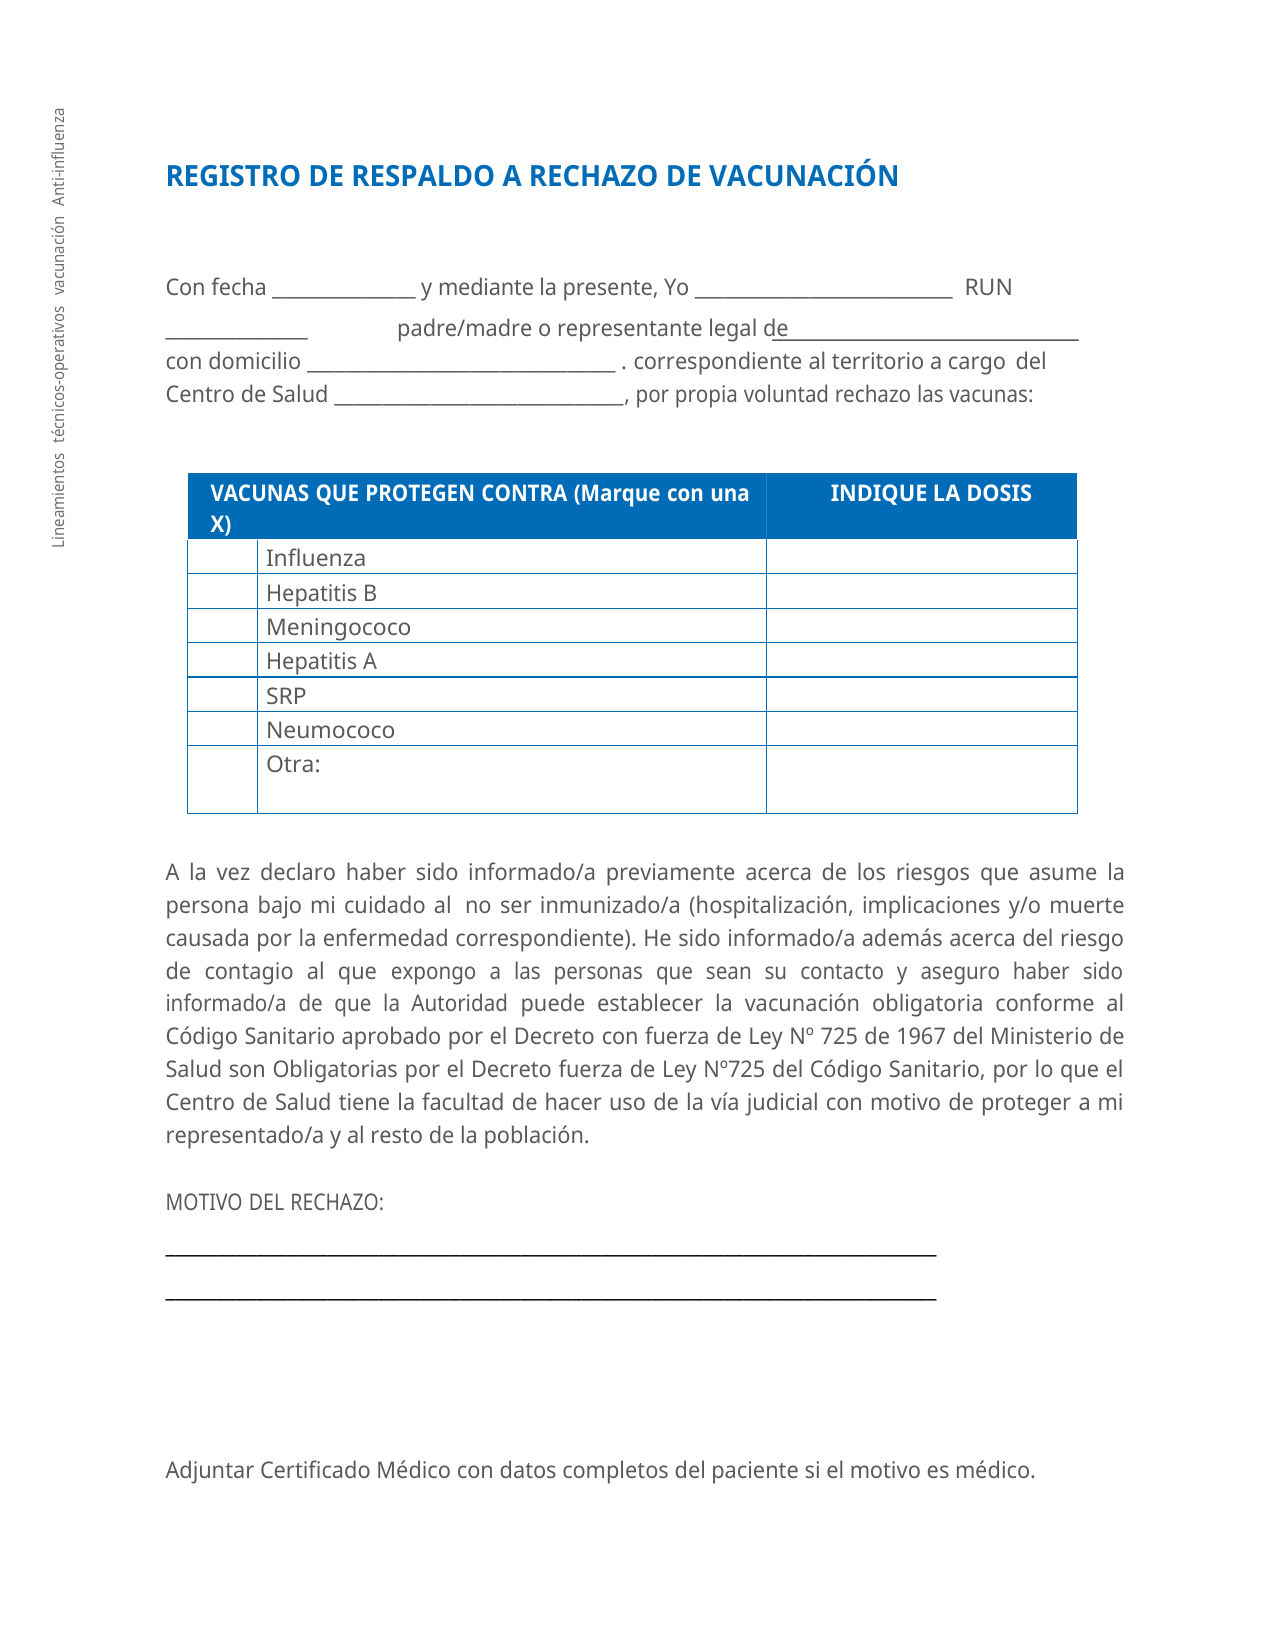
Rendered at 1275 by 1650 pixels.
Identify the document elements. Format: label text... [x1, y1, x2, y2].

table_cell [767, 678, 1077, 711]
text Adjuntar Certificado Médico con datos completos del paciente si el motivo es médico. [165, 1454, 1137, 1485]
table_cell [188, 574, 257, 608]
table_cell SRP [258, 678, 766, 711]
table_cell [188, 609, 257, 642]
table_cell [188, 746, 257, 813]
table_cell Otra: [258, 746, 766, 813]
text ____________________________________________________________________________ [165, 1260, 1137, 1304]
table_cell [767, 540, 1077, 573]
table_cell Hepatitis B [258, 574, 766, 608]
table_cell [188, 540, 257, 573]
title REGISTRO DE RESPALDO A RECHAZO DE VACUNACIÓN [165, 155, 1137, 195]
table_cell [188, 678, 257, 711]
table_cell Meningococo [258, 609, 766, 642]
table_cell [767, 712, 1077, 745]
text ____________________________________________________________________________ [165, 1217, 1137, 1260]
table_cell [188, 712, 257, 745]
text con domicilio ________________________________ . correspondiente al territorio a cargo del Centro de Salud ______________________________, por propia voluntad rechazo las vacunas: [165, 345, 1102, 409]
table_cell [188, 643, 257, 676]
table_cell Neumococo [258, 712, 766, 745]
table_cell Hepatitis A [258, 643, 766, 676]
table_cell [767, 746, 1077, 813]
table_cell [767, 643, 1077, 676]
text A la vez declaro haber sido informado/a previamente acerca de los riesgos que asume la persona bajo mi cuidado al no ser inmunizado/a (hospitalización, implicaciones y/o muerte causada por la enfermedad correspondiente). He sido informado/a además acerca del riesgo de contagio al que expongo a las personas que sean su contacto y aseguro haber sido informado/a de que la Autoridad puede establecer la vacunación obligatoria conforme al Código Sanitario aprobado por el Decreto con fuerza de Ley Nº 725 de 1967 del Ministerio de Salud son Obligatorias por el Decreto fuerza de Ley Nº725 del Código Sanitario, por lo que el Centro de Salud tiene la facultad de hacer uso de la vía judicial con motivo de proteger a mi representado/a y al resto de la población. [165, 856, 1125, 1150]
table_cell Influenza [258, 540, 766, 573]
table_header INDIQUE LA DOSIS [767, 473, 1077, 539]
table_cell [767, 609, 1077, 642]
text Con fecha _______________ y mediante la presente, Yo ___________________________ RUN ______________ padre/madre o representante legal de [165, 262, 1069, 343]
table_cell [767, 574, 1077, 608]
table_header VACUNAS QUE PROTEGEN CONTRA (Marque con una X) [188, 473, 766, 539]
text MOTIVO DEL RECHAZO: [165, 1186, 1137, 1217]
picture [770, 337, 1079, 341]
